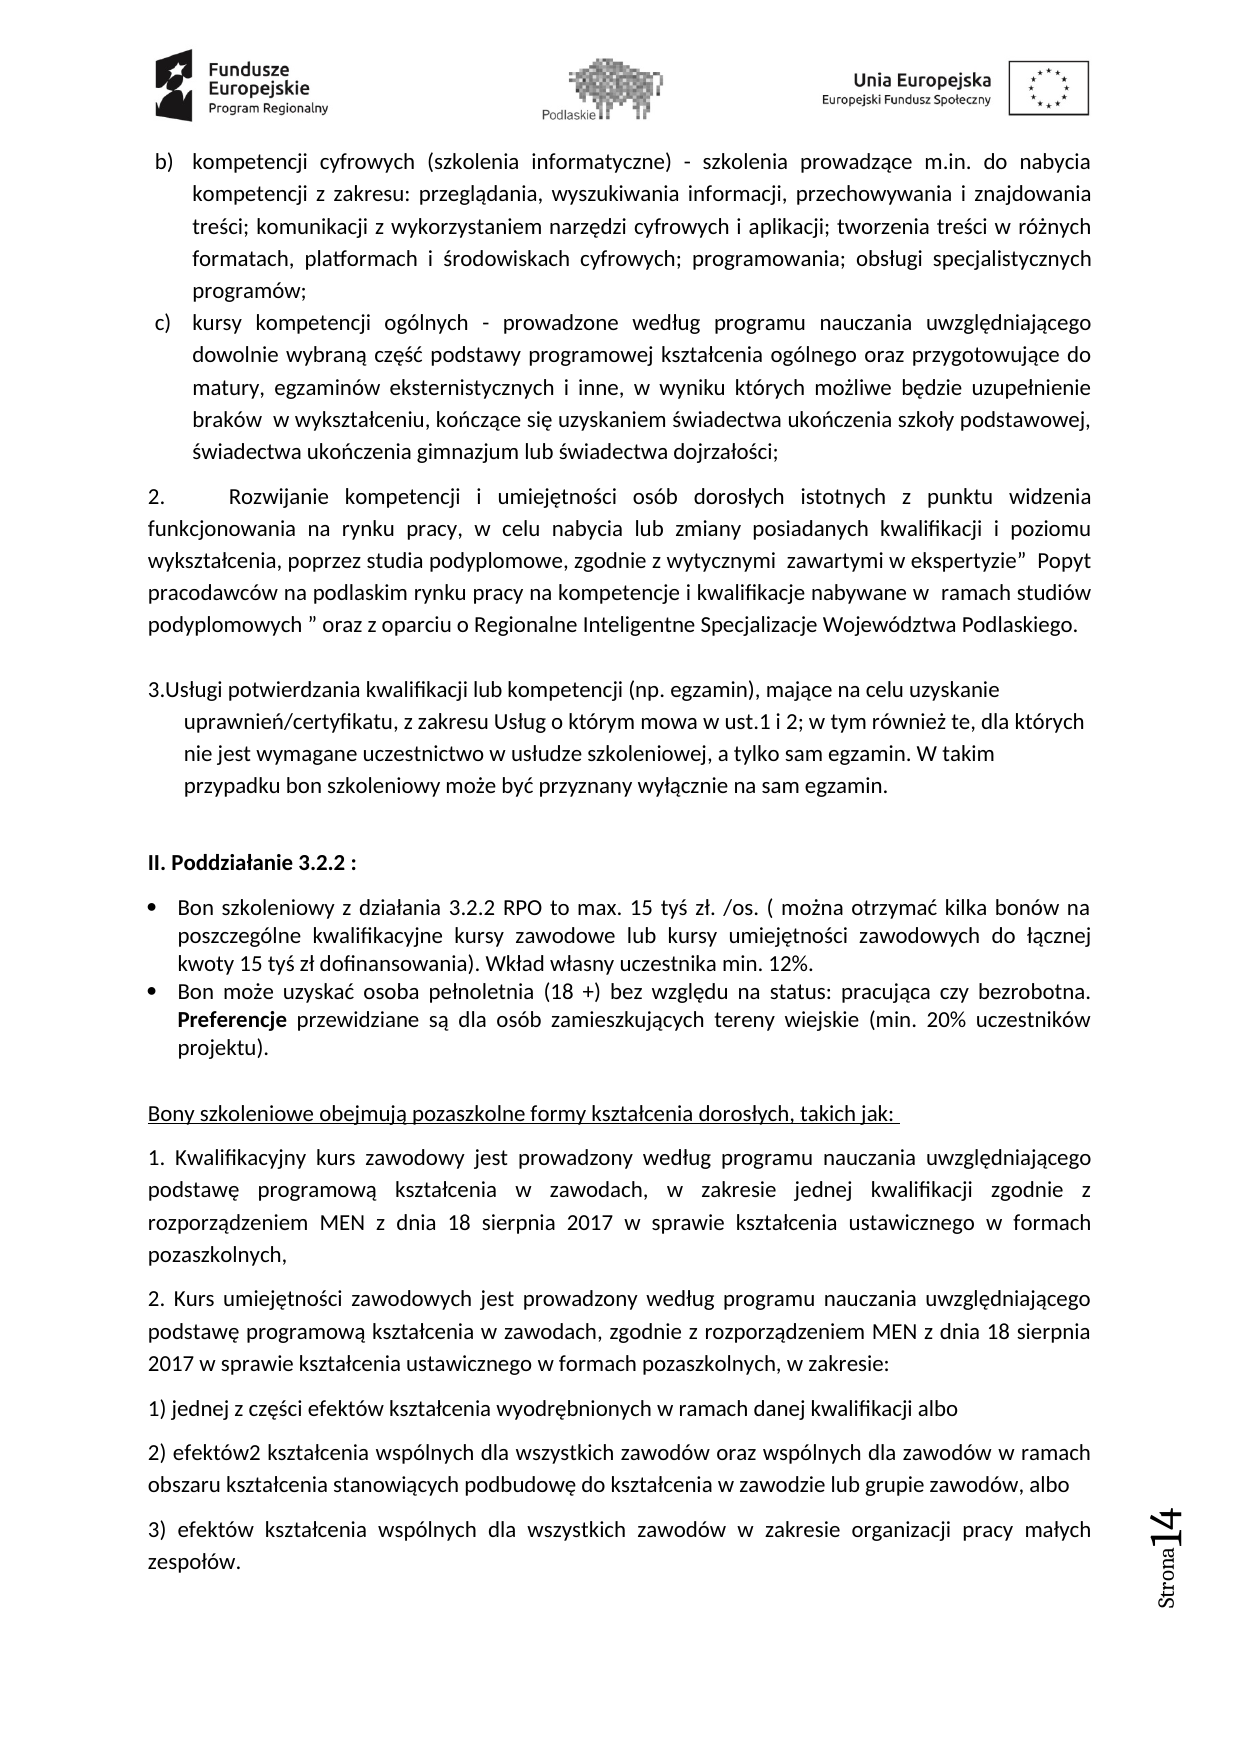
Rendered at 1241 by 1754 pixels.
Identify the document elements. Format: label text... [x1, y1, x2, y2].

text 1. Kwalifikacyjny kurs zawodowy jest prowadzony według programu nauczania uwzględniającego podstawę programową kształcenia w zawodach, w zakresie jednej kwalifikacji zgodnie z rozporządzeniem MEN z dnia 18 sierpnia 2017 w sprawie kształcenia ustawicznego w formach pozaszkolnych, [148, 1143, 1093, 1268]
text 3) efektów kształcenia wspólnych dla wszystkich zawodów w zakresie organizacji pracy małych zespołów. [148, 1515, 1093, 1575]
text uprawnień/certyfikatu, z zakresu Usług o którym mowa w ust.1 i 2; w tym również te, dla których [148, 707, 1093, 735]
text nie jest wymagane uczestnictwo w usłudze szkoleniowej, a tylko sam egzamin. W takim [148, 739, 1093, 767]
list kompetencji cyfrowych (szkolenia informatyczne) - szkolenia prowadzące m.in. do nabycia kompetencji z zakresu: przeglądania, wyszukiwania informacji, przechowywania i znajdowania treści; komunikacji z wykorzystaniem narzędzi cyfrowych i aplikacji; tworzenia treści w różnych formatach, platformach i środowiskach cyfrowych; programowania; obsługi specjalistycznych programów; [154, 147, 1093, 304]
text 2. Kurs umiejętności zawodowych jest prowadzony według programu nauczania uwzględniającego podstawę programową kształcenia w zawodach, zgodnie z rozporządzeniem MEN z dnia 18 sierpnia 2017 w sprawie kształcenia ustawicznego w formach pozaszkolnych, w zakresie: [148, 1284, 1093, 1377]
list Bon szkoleniowy z działania 3.2.2 RPO to max. 15 tyś zł. /os. ( można otrzymać kilka bonów na poszczególne kwalifikacyjne kursy zawodowe lub kursy umiejętności zawodowych do łącznej kwoty 15 tyś zł dofinansowania). Wkład własny uczestnika min. 12%. [148, 893, 1093, 977]
text 2) efektów2 kształcenia wspólnych dla wszystkich zawodów oraz wspólnych dla zawodów w ramach obszaru kształcenia stanowiących podbudowę do kształcenia w zawodzie lub grupie zawodów, albo [148, 1438, 1093, 1498]
text przypadku bon szkoleniowy może być przyznany wyłącznie na sam egzamin. [148, 771, 1093, 799]
text 3.Usługi potwierdzania kwalifikacji lub kompetencji (np. egzamin), mające na celu uzyskanie [148, 675, 1093, 703]
text 2. Rozwijanie kompetencji i umiejętności osób dorosłych istotnych z punktu widzenia funkcjonowania na rynku pracy, w celu nabycia lub zmiany posiadanych kwalifikacji i poziomu wykształcenia, poprzez studia podyplomowe, zgodnie z wytycznymi zawartymi w ekspertyzie” Popyt pracodawców na podlaskim rynku pracy na kompetencje i kwalifikacje nabywane w ramach studiów podyplomowych ” oraz z oparciu o Regionalne Inteligentne Specjalizacje Województwa Podlaskiego. [148, 482, 1093, 638]
list Bon może uzyskać osoba pełnoletnia (18 +) bez względu na status: pracująca czy bezrobotna. Preferencje przewidziane są dla osób zamieszkujących tereny wiejskie (min. 20% uczestników projektu). [148, 977, 1093, 1061]
list kursy kompetencji ogólnych - prowadzone według programu nauczania uwzględniającego dowolnie wybraną część podstawy programowej kształcenia ogólnego oraz przygotowujące do matury, egzaminów eksternistycznych i inne, w wyniku których możliwe będzie uzupełnienie braków w wykształceniu, kończące się uzyskaniem świadectwa ukończenia szkoły podstawowej, świadectwa ukończenia gimnazjum lub świadectwa dojrzałości; [154, 308, 1093, 465]
text II. Poddziałanie 3.2.2 : [148, 848, 1093, 876]
text Bony szkoleniowe obejmują pozaszkolne formy kształcenia dorosłych, takich jak: [148, 1099, 1093, 1127]
picture [147, 44, 1093, 127]
text 1) jednej z części efektów kształcenia wyodrębnionych w ramach danej kwalifikacji albo [148, 1394, 1093, 1422]
